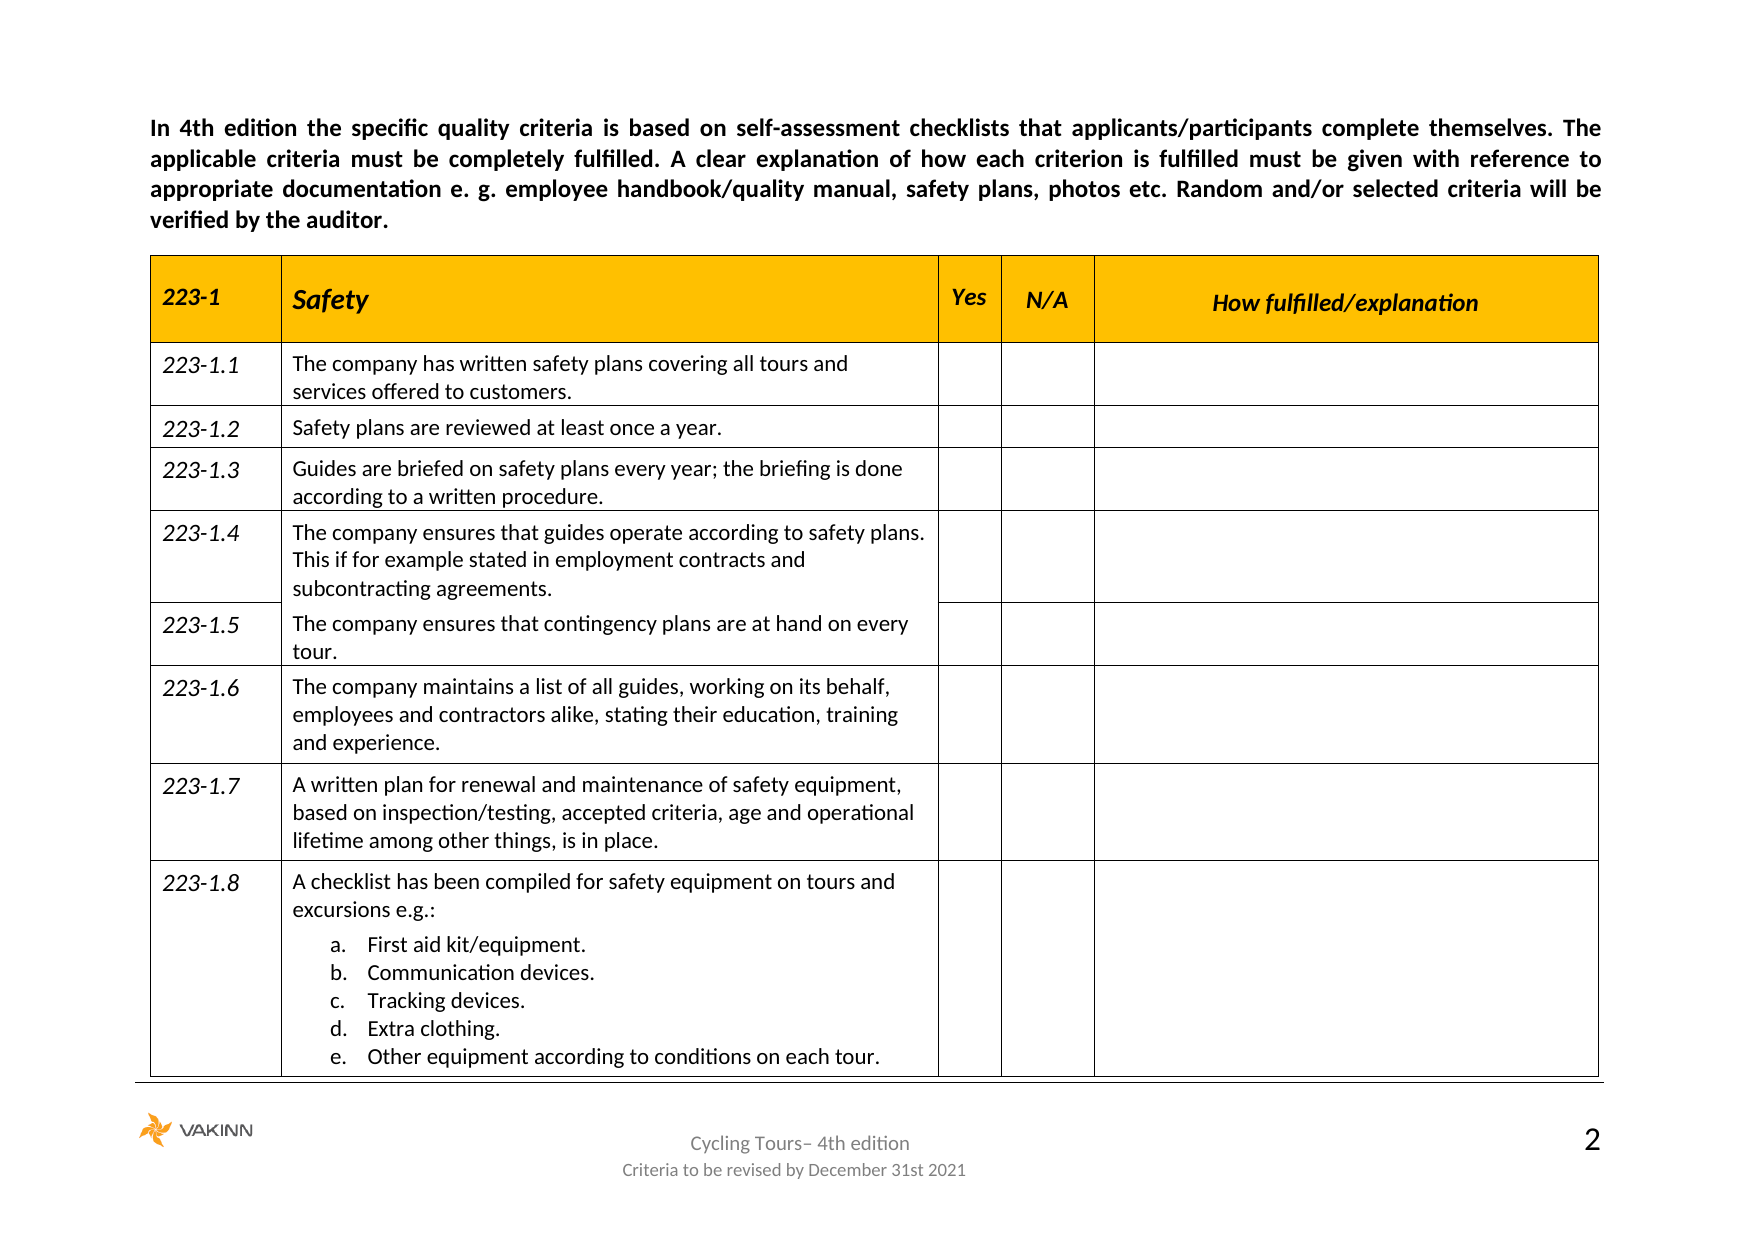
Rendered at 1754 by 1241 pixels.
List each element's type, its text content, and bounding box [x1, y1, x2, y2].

table_cell [1002, 343, 1094, 405]
table_cell 223-1.1 [151, 343, 281, 405]
table_cell [1002, 406, 1094, 447]
table_cell [939, 666, 1001, 763]
table_cell 223-1.6 [151, 666, 281, 763]
table_cell 223-1.8 [151, 861, 281, 1076]
table_cell Safety plans are reviewed at least once a year. [282, 406, 938, 447]
table_cell [1002, 666, 1094, 763]
table_cell A checklist has been compiled for safety equipment on tours and excursions e.g.: First aid kit/equipment. Communication devices. Tracking devices. Extra clothing. Other equipment according to conditions on each tour. [282, 861, 938, 1076]
table_cell [1095, 448, 1598, 510]
table_cell [1002, 764, 1094, 860]
table_header 223-1 [151, 256, 281, 342]
table_cell [939, 861, 1001, 1076]
table_cell [1095, 764, 1598, 860]
table_cell The company ensures that guides operate according to safety plans. This if for example stated in employment contracts and subcontracting agreements. [282, 511, 938, 602]
picture [135, 1110, 259, 1150]
table_cell 223-1.2 [151, 406, 281, 447]
table_cell [1095, 511, 1598, 602]
table_cell [1002, 448, 1094, 510]
table_cell [939, 764, 1001, 860]
table_cell [939, 511, 1001, 602]
table_cell [1002, 511, 1094, 602]
table_cell 223-1.3 [151, 448, 281, 510]
table_cell Guides are briefed on safety plans every year; the briefing is done according to a written procedure. [282, 448, 938, 510]
table_cell The company maintains a list of all guides, working on its behalf, employees and contractors alike, stating their education, training and experience. [282, 666, 938, 763]
table_header N/A [1002, 256, 1094, 342]
table_cell 223-1.5 [151, 603, 281, 665]
table_cell [939, 343, 1001, 405]
table_header How fulfilled/explanation [1095, 256, 1598, 342]
table_cell 223-1.4 [151, 511, 281, 602]
table_cell A written plan for renewal and maintenance of safety equipment, based on inspection/testing, accepted criteria, age and operational lifetime among other things, is in place. [282, 764, 938, 860]
text In 4th edition the specific quality criteria is based on self-assessment checklists that applicants/participants complete themselves. The applicable criteria must be completely fulfilled. A clear explanation of how each criterion is fulfilled must be given with reference to appropriate documentation e. g. employee handbook/quality manual, safety plans, photos etc. Random and/or selected criteria will be verified by the auditor. [150, 112, 1604, 234]
table_cell [1095, 343, 1598, 405]
table_cell [1095, 861, 1598, 1076]
table_cell [939, 603, 1001, 665]
table_header Safety [282, 256, 938, 342]
table_cell [1002, 861, 1094, 1076]
table_header Yes [939, 256, 1001, 342]
table_cell The company has written safety plans covering all tours and services offered to customers. [282, 343, 938, 405]
table_cell The company ensures that contingency plans are at hand on every tour. [282, 602, 938, 665]
table_cell [1095, 406, 1598, 447]
table_cell [1095, 603, 1598, 665]
table_cell [1095, 666, 1598, 763]
table_cell [1002, 603, 1094, 665]
table_cell 223-1.7 [151, 764, 281, 860]
table_cell [939, 406, 1001, 447]
table_cell [939, 448, 1001, 510]
